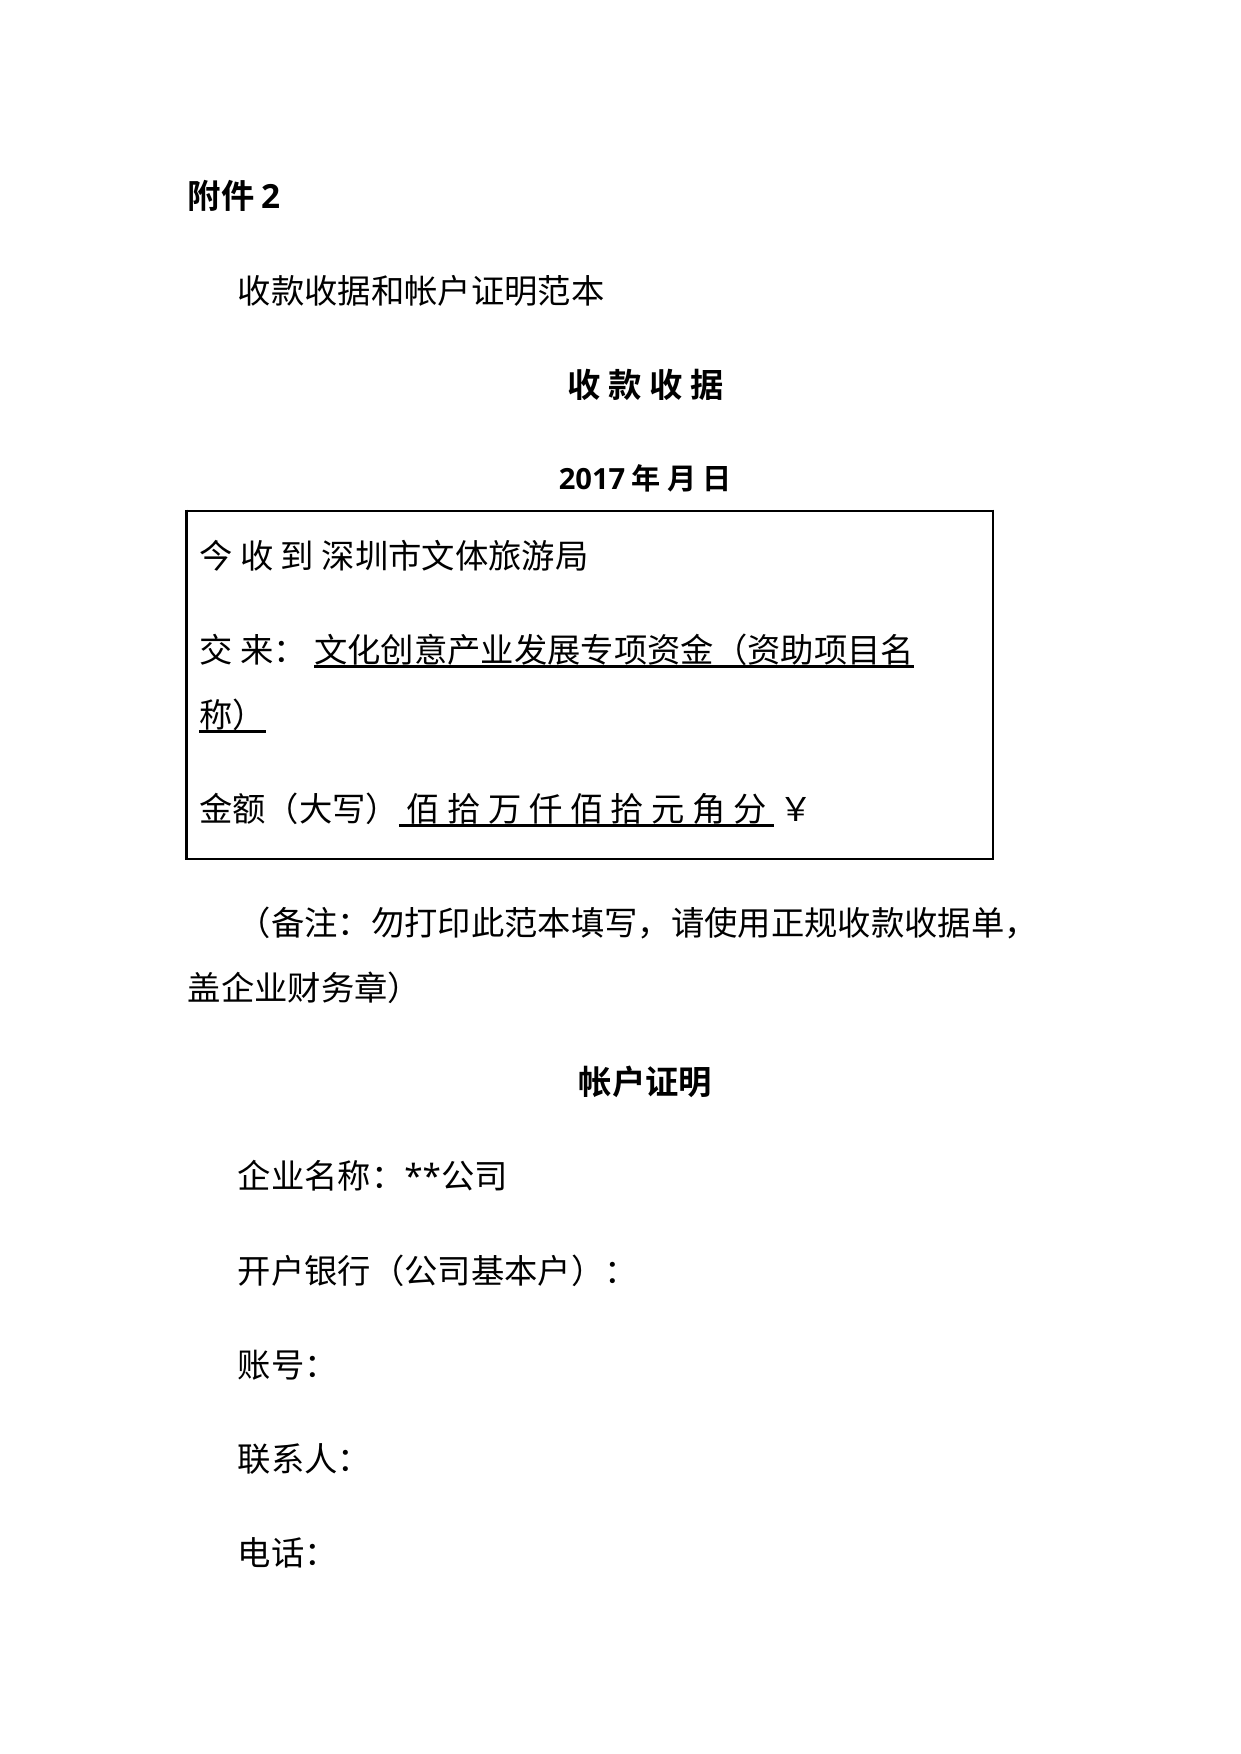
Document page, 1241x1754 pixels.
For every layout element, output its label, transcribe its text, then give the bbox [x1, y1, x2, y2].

text 企业名称：**公司 [187, 1142, 1053, 1207]
text （备注：勿打印此范本填写，请使用正规收款收据单，盖企业财务章） [187, 889, 1053, 1019]
text 帐户证明 [187, 1048, 1053, 1113]
text 附件2 [187, 162, 1053, 227]
text 收 款 收 据 [187, 350, 1053, 415]
table_header 今 收 到 深圳市文体旅游局 交 来： 文化创意产业发展专项资金（资助项目名称） 金额（大写） 佰 拾 万 仟 佰 拾 元 角 分 ￥ [188, 512, 992, 857]
text 电话： [187, 1519, 1053, 1584]
text 2017年 月 日 [187, 444, 1053, 509]
text 账号： [187, 1330, 1053, 1395]
text 联系人： [187, 1424, 1053, 1489]
text 开户银行（公司基本户）： [187, 1236, 1053, 1301]
text 收款收据和帐户证明范本 [187, 256, 1053, 321]
